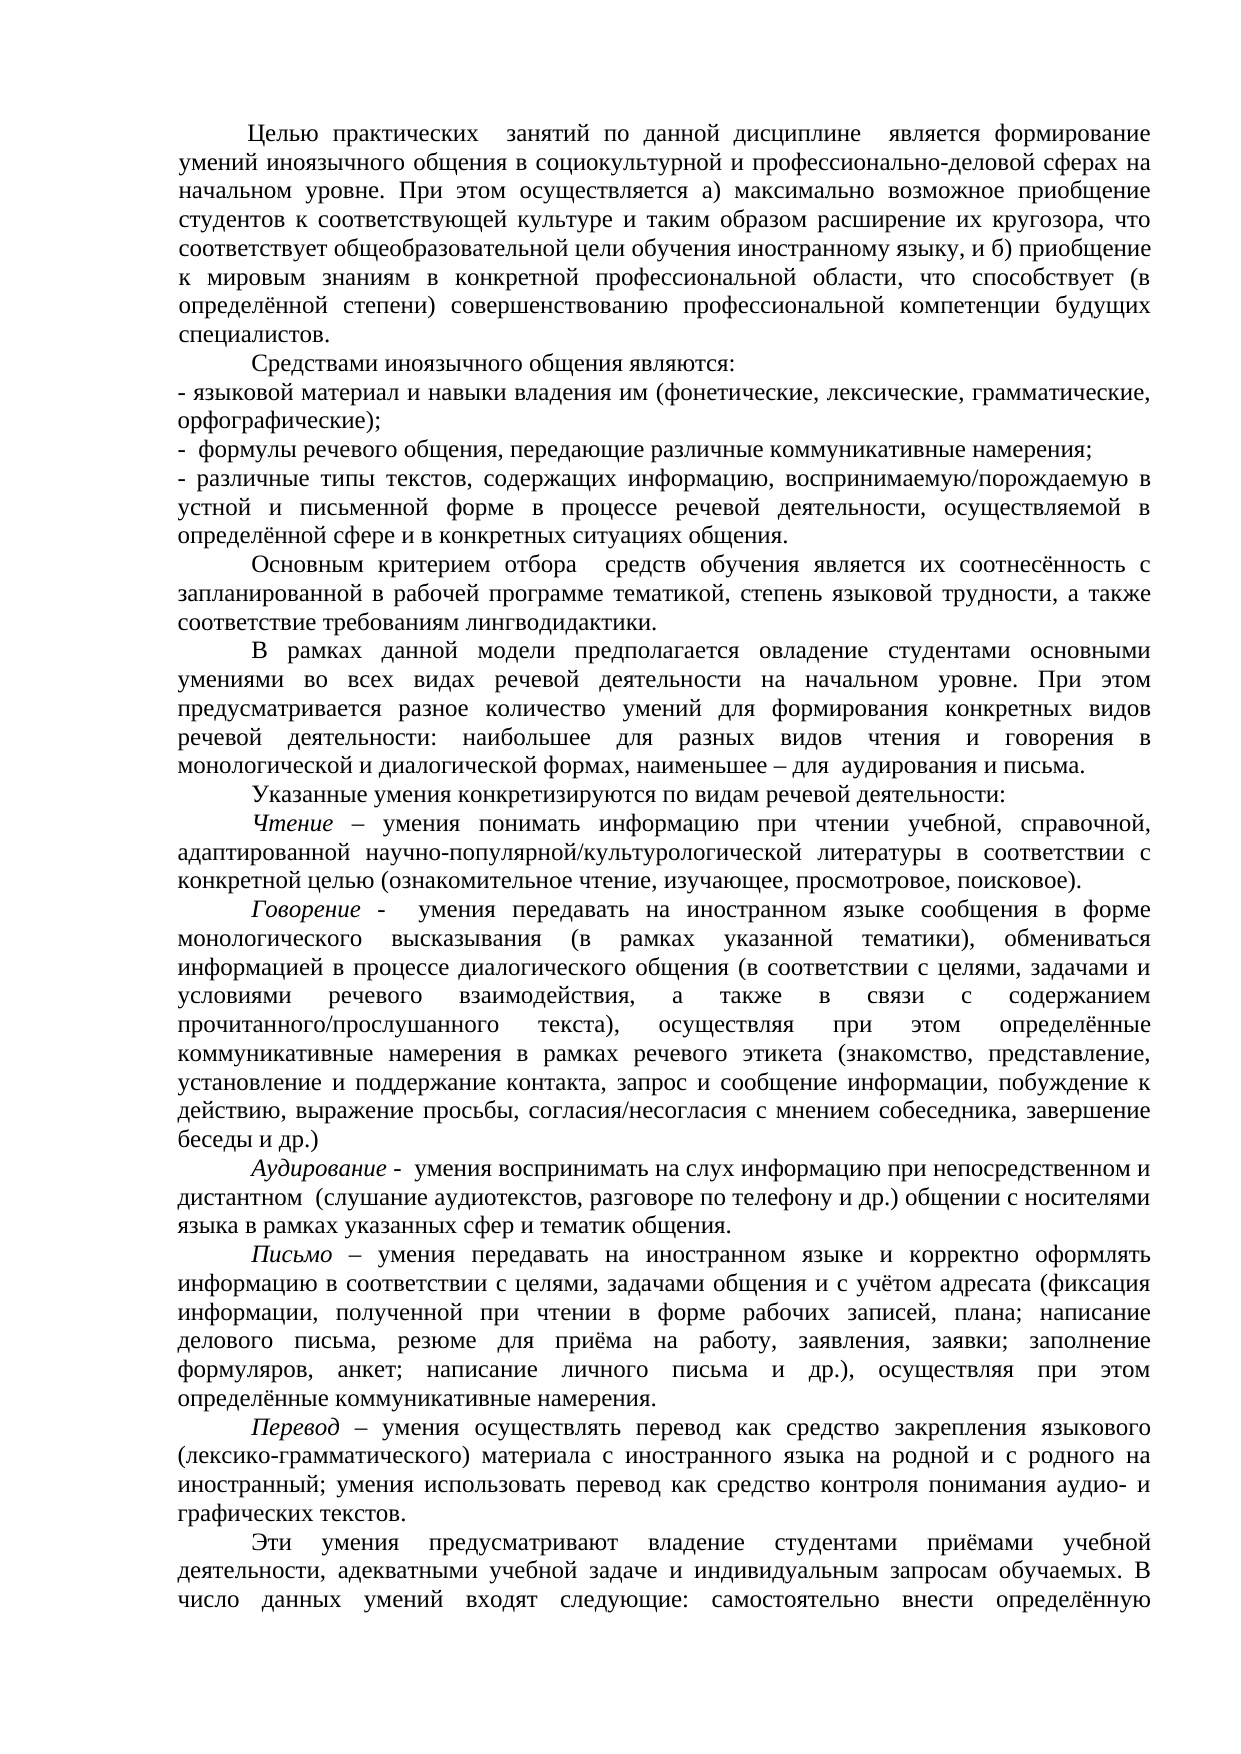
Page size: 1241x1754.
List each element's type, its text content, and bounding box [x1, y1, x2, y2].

text - языковой материал и навыки владения им (фонетические, лексические, грамматические, орфографические); [177, 377, 1152, 434]
text Средствами иноязычного общения являются: [177, 348, 1152, 377]
text Говорение - умения передавать на иностранном языке сообщения в форме монологического высказывания (в рамках указанной тематики), обмениваться информацией в процессе диалогического общения (в соответствии с целями, задачами и условиями речевого взаимодействия, а также в связи с содержанием прочитанного/прослушанного текста), осуществляя при этом определённые коммуникативные намерения в рамках речевого этикета (знакомство, представление, установление и поддержание контакта, запрос и сообщение информации, побуждение к действию, выражение просьбы, согласия/несогласия с мнением собеседника, завершение беседы и др.) [177, 894, 1152, 1153]
text Основным критерием отбора средств обучения является их соотнесённость с запланированной в рабочей программе тематикой, степень языковой трудности, а также соответствие требованиям лингводидактики. [177, 549, 1152, 636]
text Указанные умения конкретизируются по видам речевой деятельности: [177, 779, 1152, 808]
text Письмо – умения передавать на иностранном языке и корректно оформлять информацию в соответствии с целями, задачами общения и с учётом адресата (фиксация информации, полученной при чтении в форме рабочих записей, плана; написание делового письма, резюме для приёма на работу, заявления, заявки; заполнение формуляров, анкет; написание личного письма и др.), осуществляя при этом определённые коммуникативные намерения. [177, 1239, 1152, 1412]
text - формулы речевого общения, передающие различные коммуникативные намерения; [177, 434, 1152, 463]
text Аудирование - умения воспринимать на слух информацию при непосредственном и дистантном (слушание аудиотекстов, разговоре по телефону и др.) общении с носителями языка в рамках указанных сфер и тематик общения. [177, 1153, 1152, 1239]
text Целью практических занятий по данной дисциплине является формирование умений иноязычного общения в социокультурной и профессионально-деловой сферах на начальном уровне. При этом осуществляется а) максимально возможное приобщение студентов к соответствующей культуре и таким образом расширение их кругозора, что соответствует общеобразовательной цели обучения иностранному языку, и б) приобщение к мировым знаниям в конкретной профессиональной области, что способствует (в определённой степени) совершенствованию профессиональной компетенции будущих специалистов. [178, 118, 1152, 348]
text Чтение – умения понимать информацию при чтении учебной, справочной, адаптированной научно-популярной/культурологической литературы в соответствии с конкретной целью (ознакомительное чтение, изучающее, просмотровое, поисковое). [177, 808, 1152, 894]
text В рамках данной модели предполагается овладение студентами основными умениями во всех видах речевой деятельности на начальном уровне. При этом предусматривается разное количество умений для формирования конкретных видов речевой деятельности: наибольшее для разных видов чтения и говорения в монологической и диалогической формах, наименьшее – для аудирования и письма. [177, 636, 1152, 779]
text - различные типы текстов, содержащих информацию, воспринимаемую/порождаемую в устной и письменной форме в процессе речевой деятельности, осуществляемой в определённой сфере и в конкретных ситуациях общения. [177, 463, 1152, 549]
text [177, 1527, 1152, 1613]
text Перевод – умения осуществлять перевод как средство закрепления языкового (лексико-грамматического) материала с иностранного языка на родной и с родного на иностранный; умения использовать перевод как средство контроля понимания аудио- и графических текстов. [177, 1412, 1152, 1527]
